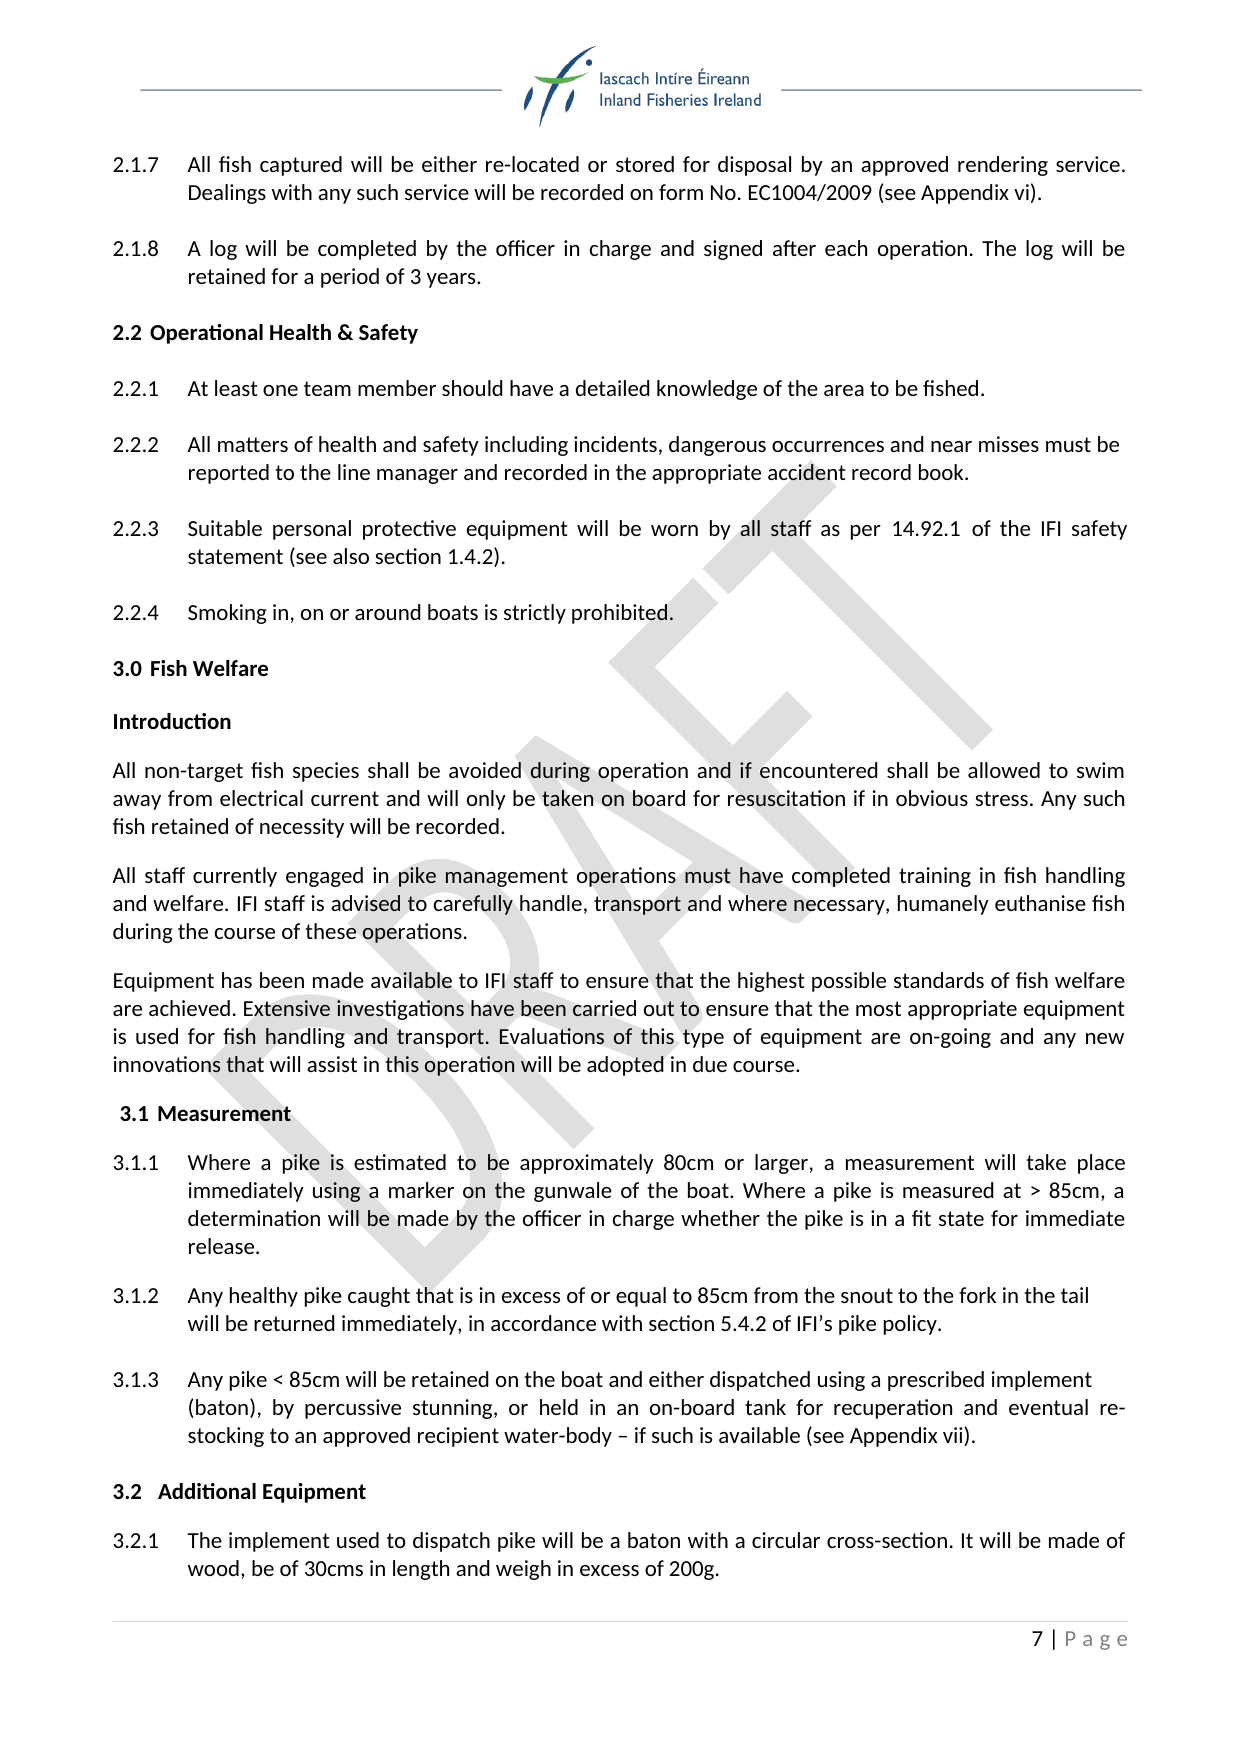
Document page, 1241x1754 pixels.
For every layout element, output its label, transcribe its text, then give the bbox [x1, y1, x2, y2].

text 3.2.1 The implement used to dispatch pike will be a baton with a circular cross-section. It will be made of wood, be of 30cms in length and weigh in excess of 200g. [112, 1526, 1128, 1582]
text 2.1.7 All fish captured will be either re-located or stored for disposal by an approved rendering service. Dealings with any such service will be recorded on form No. EC1004/2009 (see Appendix vi). [112, 150, 1128, 206]
list Any pike < 85cm will be retained on the boat and either dispatched using a prescribed implement [112, 1365, 1128, 1393]
list At least one team member should have a detailed knowledge of the area to be fished. [112, 374, 1128, 402]
text All staff currently engaged in pike management operations must have completed training in fish handling and welfare. IFI staff is advised to carefully handle, transport and where necessary, humanely euthanise fish during the course of these operations. [112, 861, 1128, 945]
list Fish Welfare [112, 654, 1128, 682]
list Any healthy pike caught that is in excess of or equal to 85cm from the snout to the fork in the tail [112, 1281, 1128, 1309]
list (baton), by percussive stunning, or held in an on-board tank for recuperation and eventual re-stocking to an approved recipient water-body – if such is available (see Appendix vii). [187, 1393, 1128, 1449]
list Smoking in, on or around boats is strictly prohibited. [112, 598, 1128, 626]
list Operational Health & Safety [112, 318, 1128, 346]
text 3.1.1 Where a pike is estimated to be approximately 80cm or larger, a measurement will take place immediately using a marker on the gunwale of the boat. Where a pike is measured at > 85cm, a determination will be made by the officer in charge whether the pike is in a fit state for immediate release. [112, 1148, 1128, 1260]
text Introduction [112, 707, 1128, 735]
text reported to the line manager and recorded in the appropriate accident record book. [112, 458, 1128, 486]
list Additional Equipment [112, 1477, 1128, 1505]
list Suitable personal protective equipment will be worn by all staff as per 14.92.1 of the IFI safety statement (see also section 1.4.2). [112, 514, 1128, 570]
text 2.2.2 All matters of health and safety including incidents, dangerous occurrences and near misses must be [112, 430, 1128, 458]
picture [138, 45, 1142, 127]
text 2.1.8 A log will be completed by the officer in charge and signed after each operation. The log will be retained for a period of 3 years. [112, 234, 1128, 290]
text All non-target fish species shall be avoided during operation and if encountered shall be allowed to swim away from electrical current and will only be taken on board for resuscitation if in obvious stress. Any such fish retained of necessity will be recorded. [112, 756, 1128, 840]
list Measurement [119, 1099, 1128, 1127]
list will be returned immediately, in accordance with section 5.4.2 of IFI’s pike policy. [152, 1309, 1128, 1337]
text Equipment has been made available to IFI staff to ensure that the highest possible standards of fish welfare are achieved. Extensive investigations have been carried out to ensure that the most appropriate equipment is used for fish handling and transport. Evaluations of this type of equipment are on-going and any new innovations that will assist in this operation will be adopted in due course. [112, 966, 1128, 1078]
